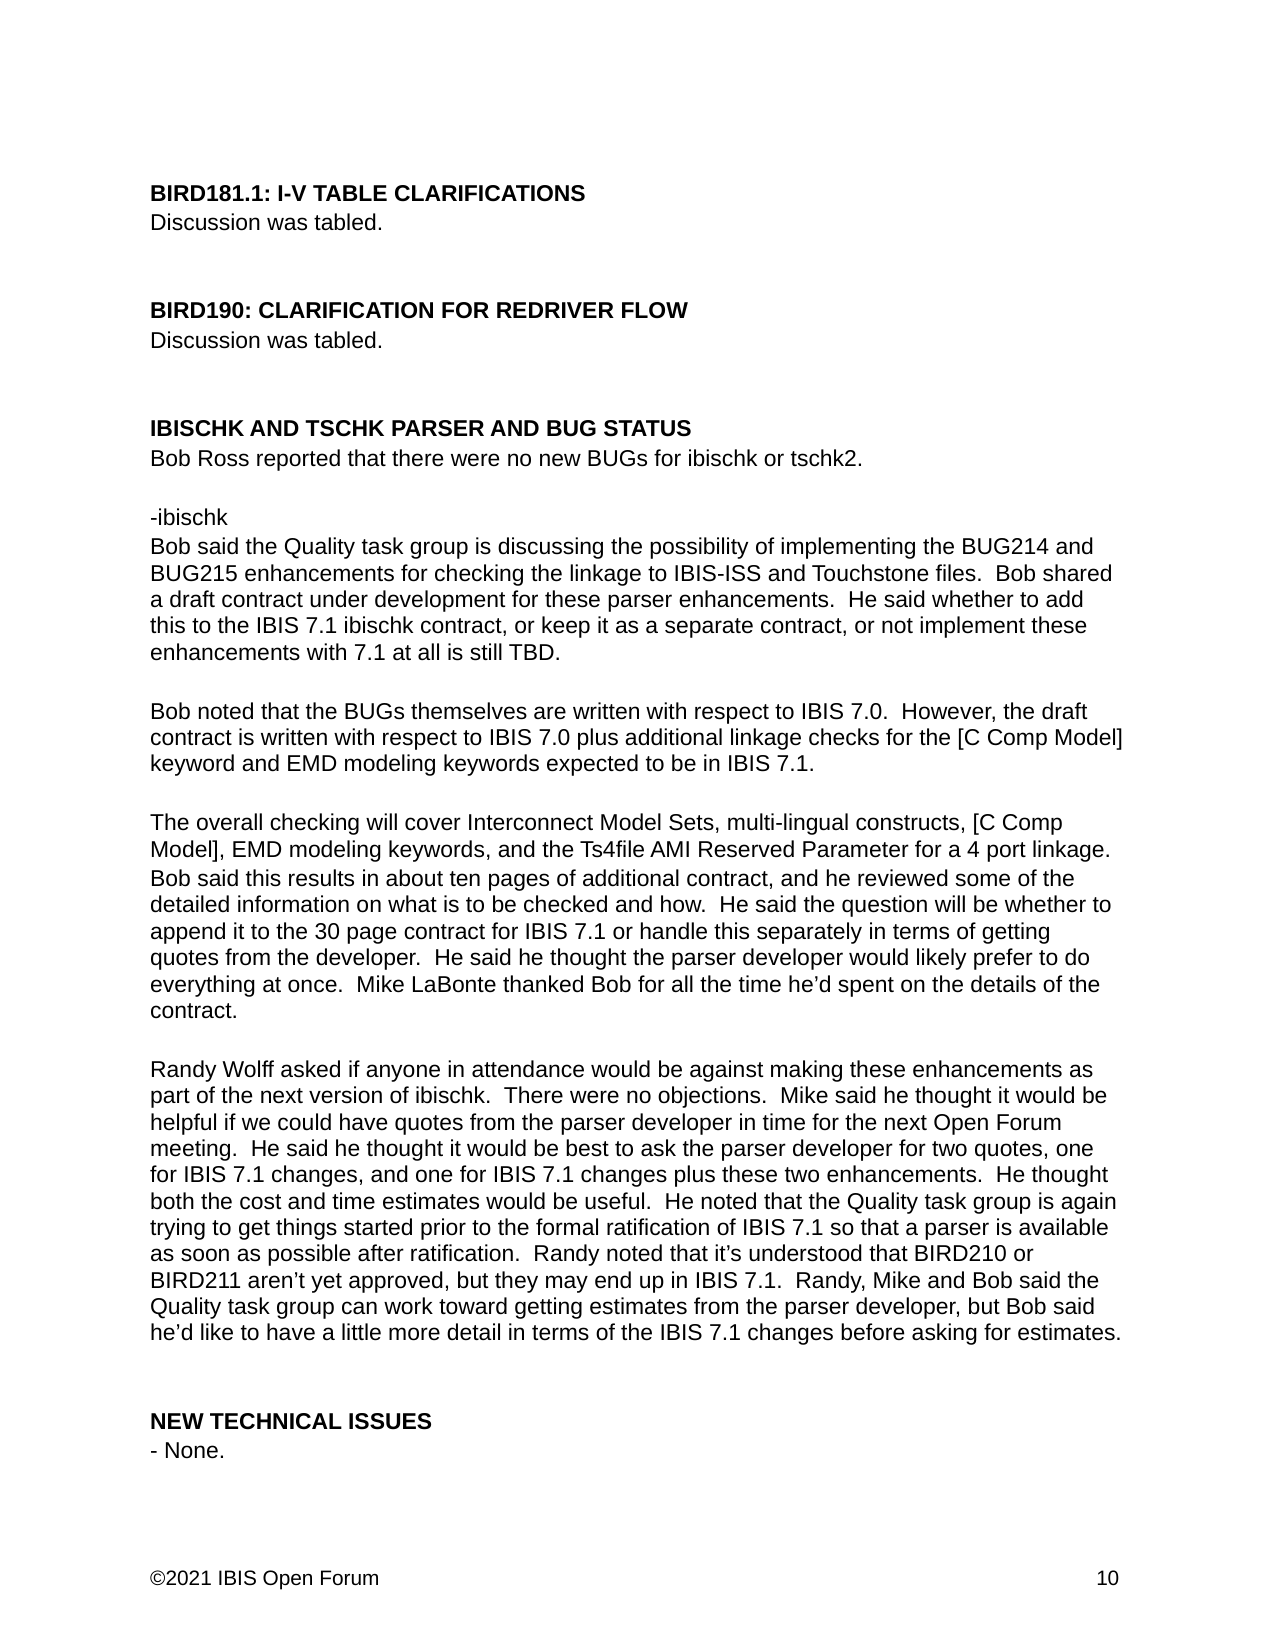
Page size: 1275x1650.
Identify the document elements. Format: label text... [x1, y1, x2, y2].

text Randy Wolff asked if anyone in attendance would be against making these enhancements as part of the next version of ibischk. There were no objections. Mike said he thought it would be helpful if we could have quotes from the parser developer in time for the next Open Forum meeting. He said he thought it would be best to ask the parser developer for two quotes, one for IBIS 7.1 changes, and one for IBIS 7.1 changes plus these two enhancements. He thought both the cost and time estimates would be useful. He noted that the Quality task group is again trying to get things started prior to the formal ratification of IBIS 7.1 so that a parser is available as soon as possible after ratification. Randy noted that it’s understood that BIRD210 or BIRD211 aren’t yet approved, but they may end up in IBIS 7.1. Randy, Mike and Bob said the Quality task group can work toward getting estimates from the parser developer, but Bob said he’d like to have a little more detail in terms of the IBIS 7.1 changes before asking for estimates. [150, 1056, 1124, 1346]
text Discussion was tabled. [150, 209, 1124, 235]
text Discussion was tabled. [150, 327, 1124, 353]
text BIRD181.1: I-V TABLE CLARIFICATIONS [150, 179, 1124, 206]
text Bob said this results in about ten pages of additional contract, and he reviewed some of the detailed information on what is to be checked and how. He said the question will be whether to append it to the 30 page contract for IBIS 7.1 or handle this separately in terms of getting quotes from the developer. He said he thought the parser developer would likely prefer to do everything at once. Mike LaBonte thanked Bob for all the time he’d spent on the details of the contract. [150, 865, 1124, 1023]
text NEW TECHNICAL ISSUES [150, 1408, 1124, 1434]
text Bob noted that the BUGs themselves are written with respect to IBIS 7.0. However, the draft contract is written with respect to IBIS 7.0 plus additional linkage checks for the [C Comp Model] keyword and EMD modeling keywords expected to be in IBIS 7.1. [150, 698, 1124, 777]
text Bob said the Quality task group is discussing the possibility of implementing the BUG214 and BUG215 enhancements for checking the linkage to IBIS-ISS and Touchstone files. Bob shared a draft contract under development for these parser enhancements. He said whether to add this to the IBIS 7.1 ibischk contract, or keep it as a separate contract, or not implement these enhancements with 7.1 at all is still TBD. [150, 533, 1124, 665]
text BIRD190: CLARIFICATION FOR REDRIVER FLOW [150, 297, 1124, 324]
text Bob Ross reported that there were no new BUGs for ibischk or tschk2. [150, 445, 1124, 471]
text - None. [150, 1437, 1124, 1464]
text -ibischk [150, 504, 1124, 530]
text IBISCHK AND TSCHK PARSER AND BUG STATUS [150, 415, 1124, 442]
text The overall checking will cover Interconnect Model Sets, multi-lingual constructs, [C Comp Model], EMD modeling keywords, and the Ts4file AMI Reserved Parameter for a 4 port linkage. [150, 809, 1124, 862]
